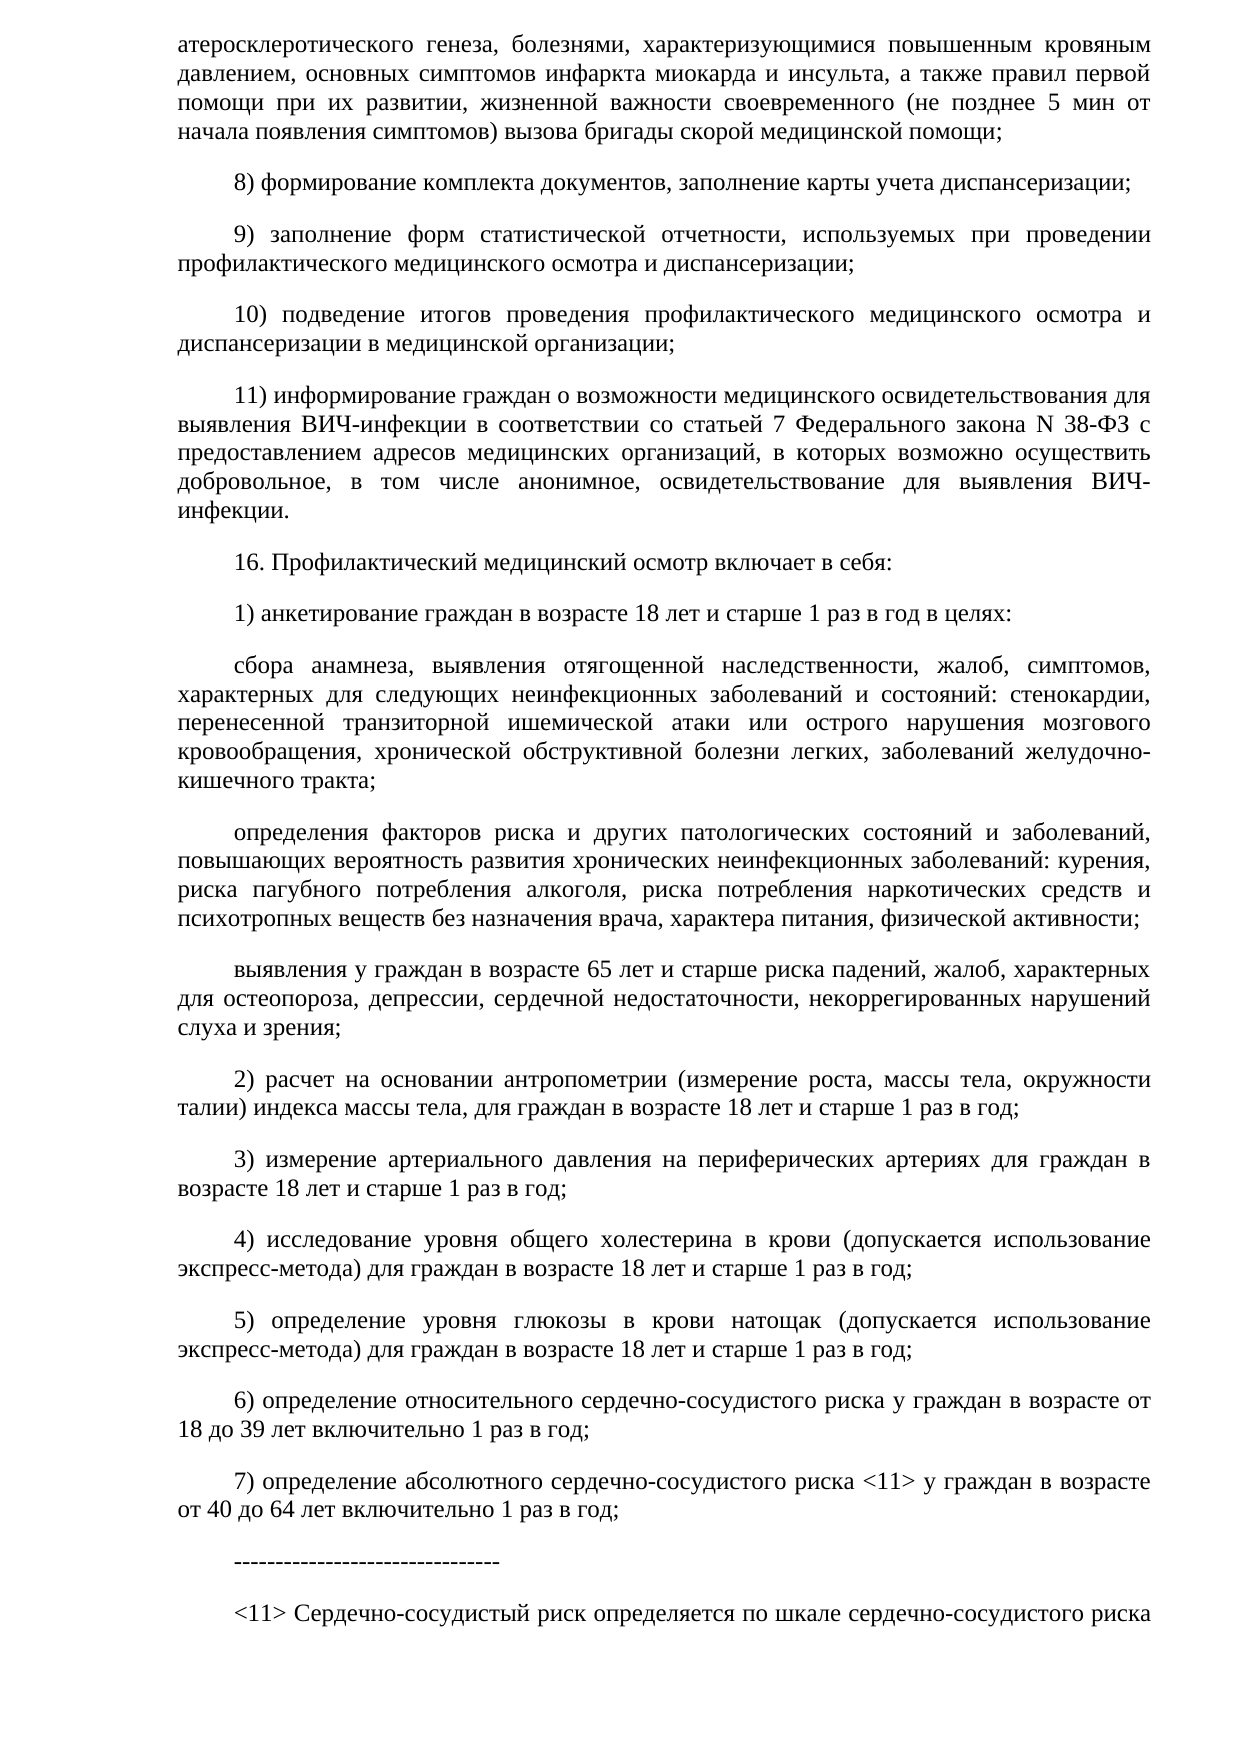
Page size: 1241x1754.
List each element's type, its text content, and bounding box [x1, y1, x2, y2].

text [177, 29, 1152, 144]
text -------------------------------- [177, 1546, 1152, 1575]
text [177, 1598, 1152, 1627]
text 3) измерение артериального давления на периферических артериях для граждан в возрасте 18 лет и старше 1 раз в год; [177, 1144, 1152, 1202]
text 9) заполнение форм статистической отчетности, используемых при проведении профилактического медицинского осмотра и диспансеризации; [177, 219, 1152, 277]
text 16. Профилактический медицинский осмотр включает в себя: [177, 547, 1152, 575]
text определения факторов риска и других патологических состояний и заболеваний, повышающих вероятность развития хронических неинфекционных заболеваний: курения, риска пагубного потребления алкоголя, риска потребления наркотических средств и психотропных веществ без назначения врача, характера питания, физической активности; [177, 817, 1152, 932]
text выявления у граждан в возрасте 65 лет и старше риска падений, жалоб, характерных для остеопороза, депрессии, сердечной недостаточности, некоррегированных нарушений слуха и зрения; [177, 954, 1152, 1041]
text 6) определение относительного сердечно-сосудистого риска у граждан в возрасте от 18 до 39 лет включительно 1 раз в год; [177, 1385, 1152, 1443]
text 7) определение абсолютного сердечно-сосудистого риска <11> у граждан в возрасте от 40 до 64 лет включительно 1 раз в год; [177, 1466, 1152, 1523]
text 5) определение уровня глюкозы в крови натощак (допускается использование экспресс-метода) для граждан в возрасте 18 лет и старше 1 раз в год; [177, 1305, 1152, 1362]
text 8) формирование комплекта документов, заполнение карты учета диспансеризации; [177, 167, 1152, 196]
text 2) расчет на основании антропометрии (измерение роста, массы тела, окружности талии) индекса массы тела, для граждан в возрасте 18 лет и старше 1 раз в год; [177, 1064, 1152, 1121]
text сбора анамнеза, выявления отягощенной наследственности, жалоб, симптомов, характерных для следующих неинфекционных заболеваний и состояний: стенокардии, перенесенной транзиторной ишемической атаки или острого нарушения мозгового кровообращения, хронической обструктивной болезни легких, заболеваний желудочно-кишечного тракта; [177, 650, 1152, 794]
text 10) подведение итогов проведения профилактического медицинского осмотра и диспансеризации в медицинской организации; [177, 299, 1152, 357]
text 11) информирование граждан о возможности медицинского освидетельствования для выявления ВИЧ-инфекции в соответствии со статьей 7 Федерального закона N 38-ФЗ с предоставлением адресов медицинских организаций, в которых возможно осуществить добровольное, в том числе анонимное, освидетельствование для выявления ВИЧ-инфекции. [177, 380, 1152, 524]
text 4) исследование уровня общего холестерина в крови (допускается использование экспресс-метода) для граждан в возрасте 18 лет и старше 1 раз в год; [177, 1224, 1152, 1282]
text 1) анкетирование граждан в возрасте 18 лет и старше 1 раз в год в целях: [177, 598, 1152, 627]
